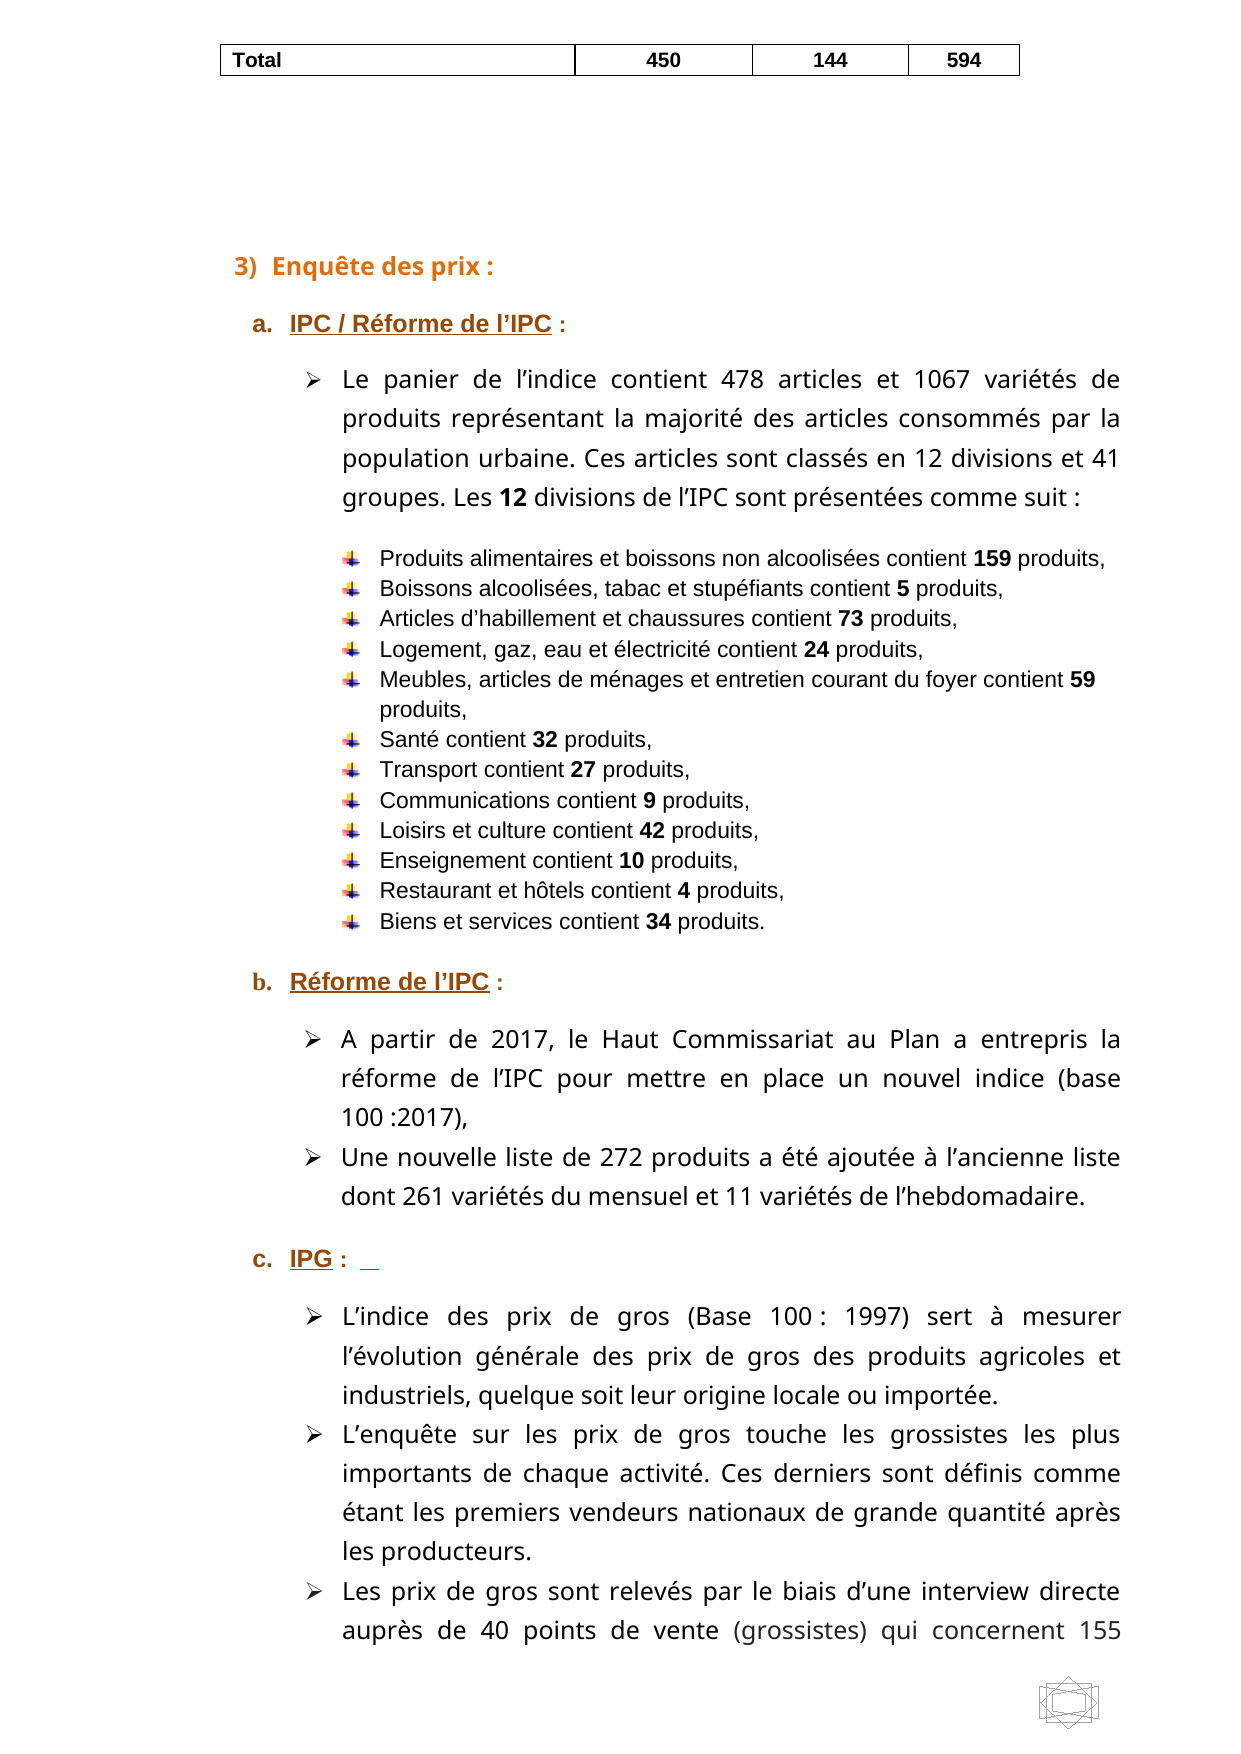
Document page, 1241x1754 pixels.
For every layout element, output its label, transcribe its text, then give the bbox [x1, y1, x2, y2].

table_cell Total [221, 45, 574, 75]
list Boissons alcoolisées, tabac et stupéfiants contient 5 produits, [342, 575, 1122, 602]
list IPG : [252, 1244, 1122, 1273]
picture [342, 580, 360, 597]
table_cell 450 [576, 45, 752, 75]
list Articles d’habillement et chaussures contient 73 produits, [342, 605, 1122, 632]
picture [342, 640, 360, 657]
list Produits alimentaires et boissons non alcoolisées contient 159 produits, [342, 545, 1122, 571]
list Réforme de l’IPC : [252, 966, 1122, 995]
list Biens et services contient 34 produits. [342, 907, 1122, 936]
picture [342, 913, 360, 930]
picture [342, 761, 360, 778]
list Restaurant et hôtels contient 4 produits, [342, 877, 1122, 904]
picture [342, 791, 360, 809]
list Le panier de l’indice contient 478 articles et 1067 variétés de produits représentant la majorité des articles consommés par la population urbaine. Ces articles sont classés en 12 divisions et 41 groupes. Les 12 divisions de l’IPC sont présentées comme suit : [304, 362, 1122, 513]
list Meubles, articles de ménages et entretien courant du foyer contient 59 produits, [342, 666, 1122, 722]
picture [342, 851, 360, 869]
list L’enquête sur les prix de gros touche les grossistes les plus importants de chaque activité. Ces derniers sont définis comme étant les premiers vendeurs nationaux de grande quantité après les producteurs. [304, 1416, 1122, 1568]
list Logement, gaz, eau et électricité contient 24 produits, [342, 636, 1122, 662]
list A partir de 2017, le Haut Commissariat au Plan a entrepris la réforme de l’IPC pour mettre en place un nouvel indice (base 100 :2017), [303, 1022, 1122, 1134]
list Enquête des prix : [234, 248, 1122, 282]
picture [342, 549, 360, 567]
list Transport contient 27 produits, [342, 756, 1122, 783]
list Loisirs et culture contient 42 produits, [342, 817, 1122, 843]
picture [342, 610, 360, 627]
list Santé contient 32 produits, [342, 726, 1122, 753]
picture [342, 882, 360, 899]
picture [342, 821, 360, 839]
list Communications contient 9 produits, [342, 787, 1122, 813]
picture [342, 670, 360, 688]
list L’indice des prix de gros (Base 100 : 1997) sert à mesurer l’évolution générale des prix de gros des produits agricoles et industriels, quelque soit leur origine locale ou importée. [304, 1299, 1122, 1411]
table_cell 144 [753, 45, 908, 75]
list IPC / Réforme de l’IPC : [252, 309, 1122, 337]
list Enseignement contient 10 produits, [342, 847, 1122, 873]
table_cell 594 [909, 45, 1019, 75]
list Une nouvelle liste de 272 produits a été ajoutée à l’ancienne liste dont 261 variétés du mensuel et 11 variétés de l’hebdomadaire. [303, 1139, 1122, 1212]
picture [342, 731, 360, 748]
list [304, 1573, 1122, 1646]
